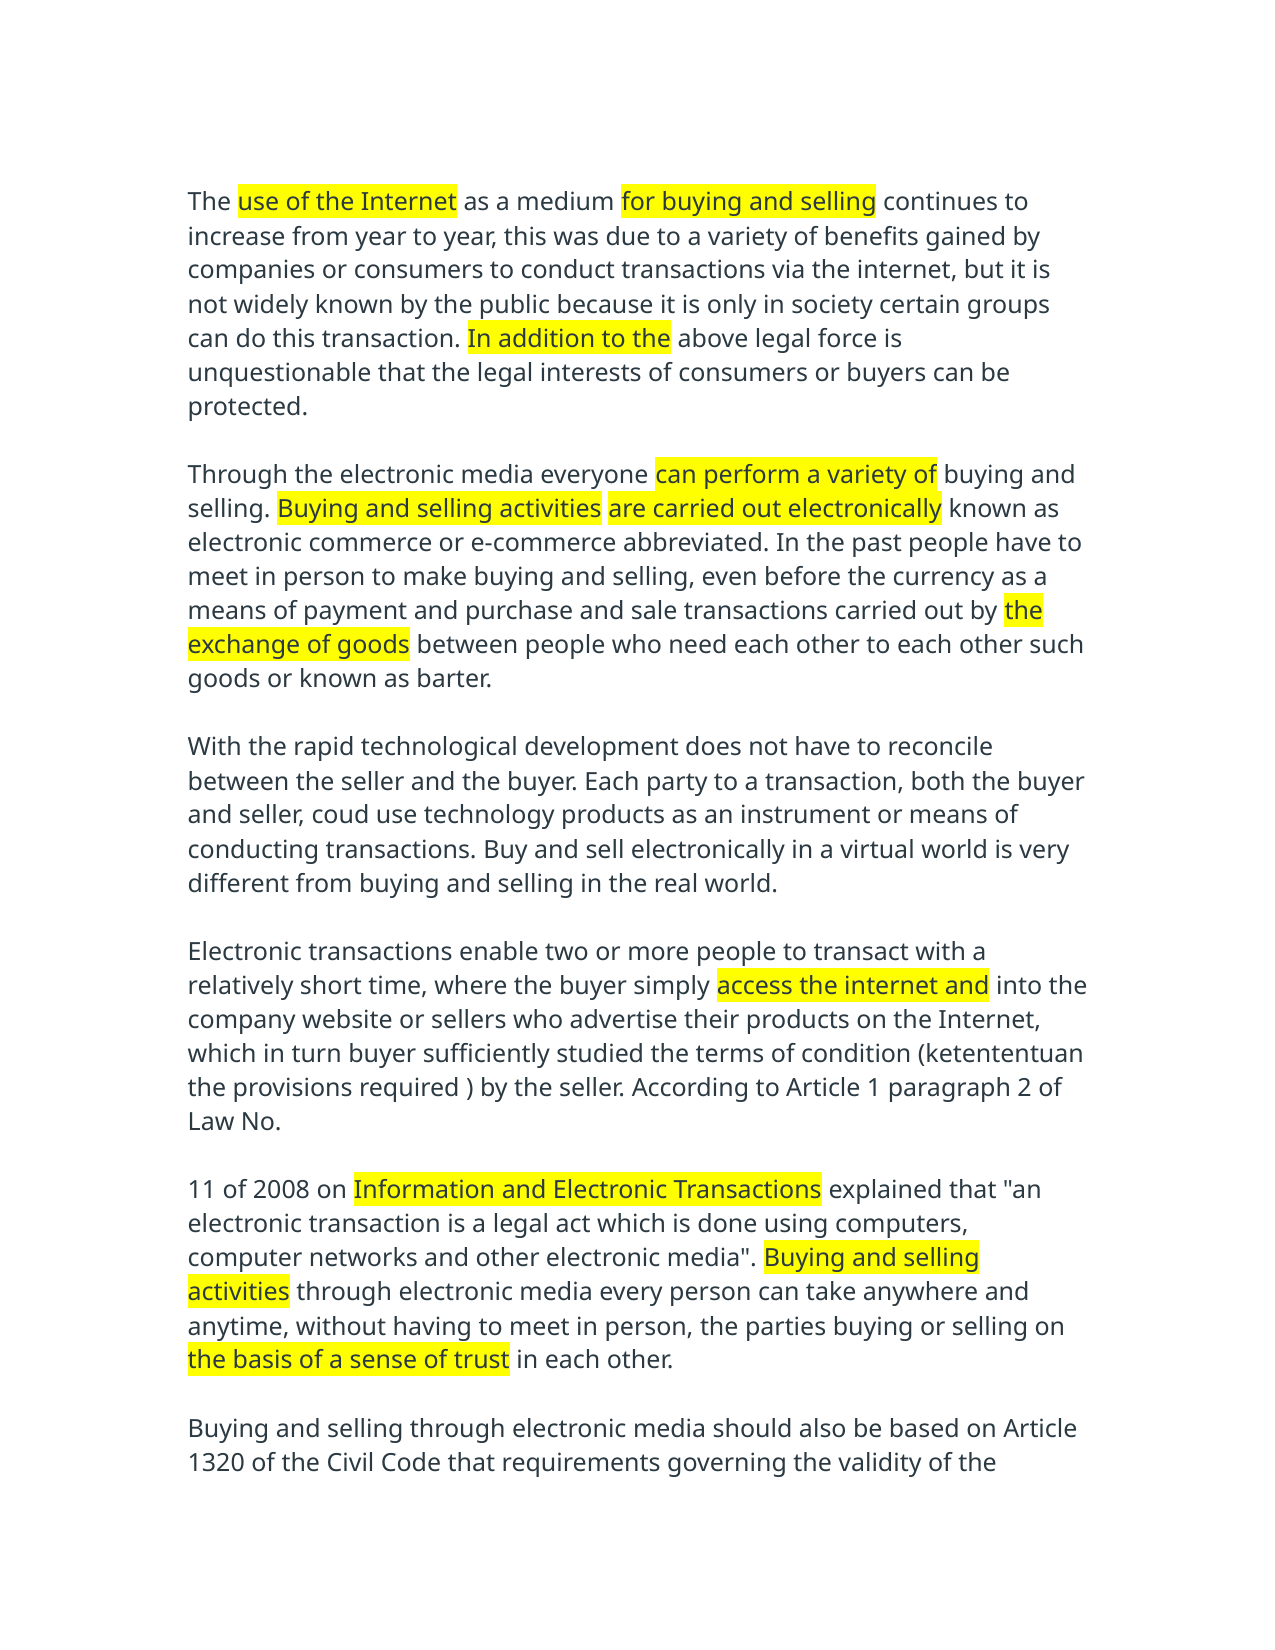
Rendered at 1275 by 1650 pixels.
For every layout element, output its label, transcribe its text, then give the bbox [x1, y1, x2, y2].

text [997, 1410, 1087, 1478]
text Electronic transactions enable two or more people to transact with a relatively short time, where the buyer simply access the internet and into the company website or sellers who advertise their products on the Internet, which in turn buyer sufficiently studied the terms of condition (ketententuan the provisions required ) by the seller. According to Article 1 paragraph 2 of Law No. [187, 933, 1087, 1083]
text Through the electronic media everyone can perform a variety of buying and selling. Buying and selling activities are carried out electronically known as electronic commerce or e-commerce abbreviated. In the past people have to meet in person to make buying and selling, even before the currency as a means of payment and purchase and sale transactions carried out by the exchange of goods between people who need each other to each other such goods or known as barter. [492, 457, 1087, 695]
text With the rapid technological development does not have to reconcile between the seller and the buyer. Each party to a transaction, both the buyer and seller, coud use technology products as an instrument or means of conducting transactions. Buy and sell electronically in a virtual world is very different from buying and selling in the real world. [778, 729, 1087, 899]
text The use of the Internet as a medium for buying and selling continues to increase from year to year, this was due to a variety of benefits gained by companies or consumers to conduct transactions via the internet, but it is not widely known by the public because it is only in society certain groups can do this transaction. In addition to the above legal force is unquestionable that the legal interests of consumers or buyers can be protected. [187, 184, 1087, 422]
text Electronic transactions enable two or more people to transact with a relatively short time, where the buyer simply access the internet and into the company website or sellers who advertise their products on the Internet, which in turn buyer sufficiently studied the terms of condition (ketententuan the provisions required ) by the seller. According to Article 1 paragraph 2 of Law No. [282, 1002, 1087, 1138]
text 11 of 2008 on Information and Electronic Transactions explained that "an electronic transaction is a legal act which is done using computers, computer networks and other electronic media". Buying and selling activities through electronic media every person can take anywhere and anytime, without having to meet in person, the parties buying or selling on the basis of a sense of trust in each other. [673, 1172, 1087, 1376]
